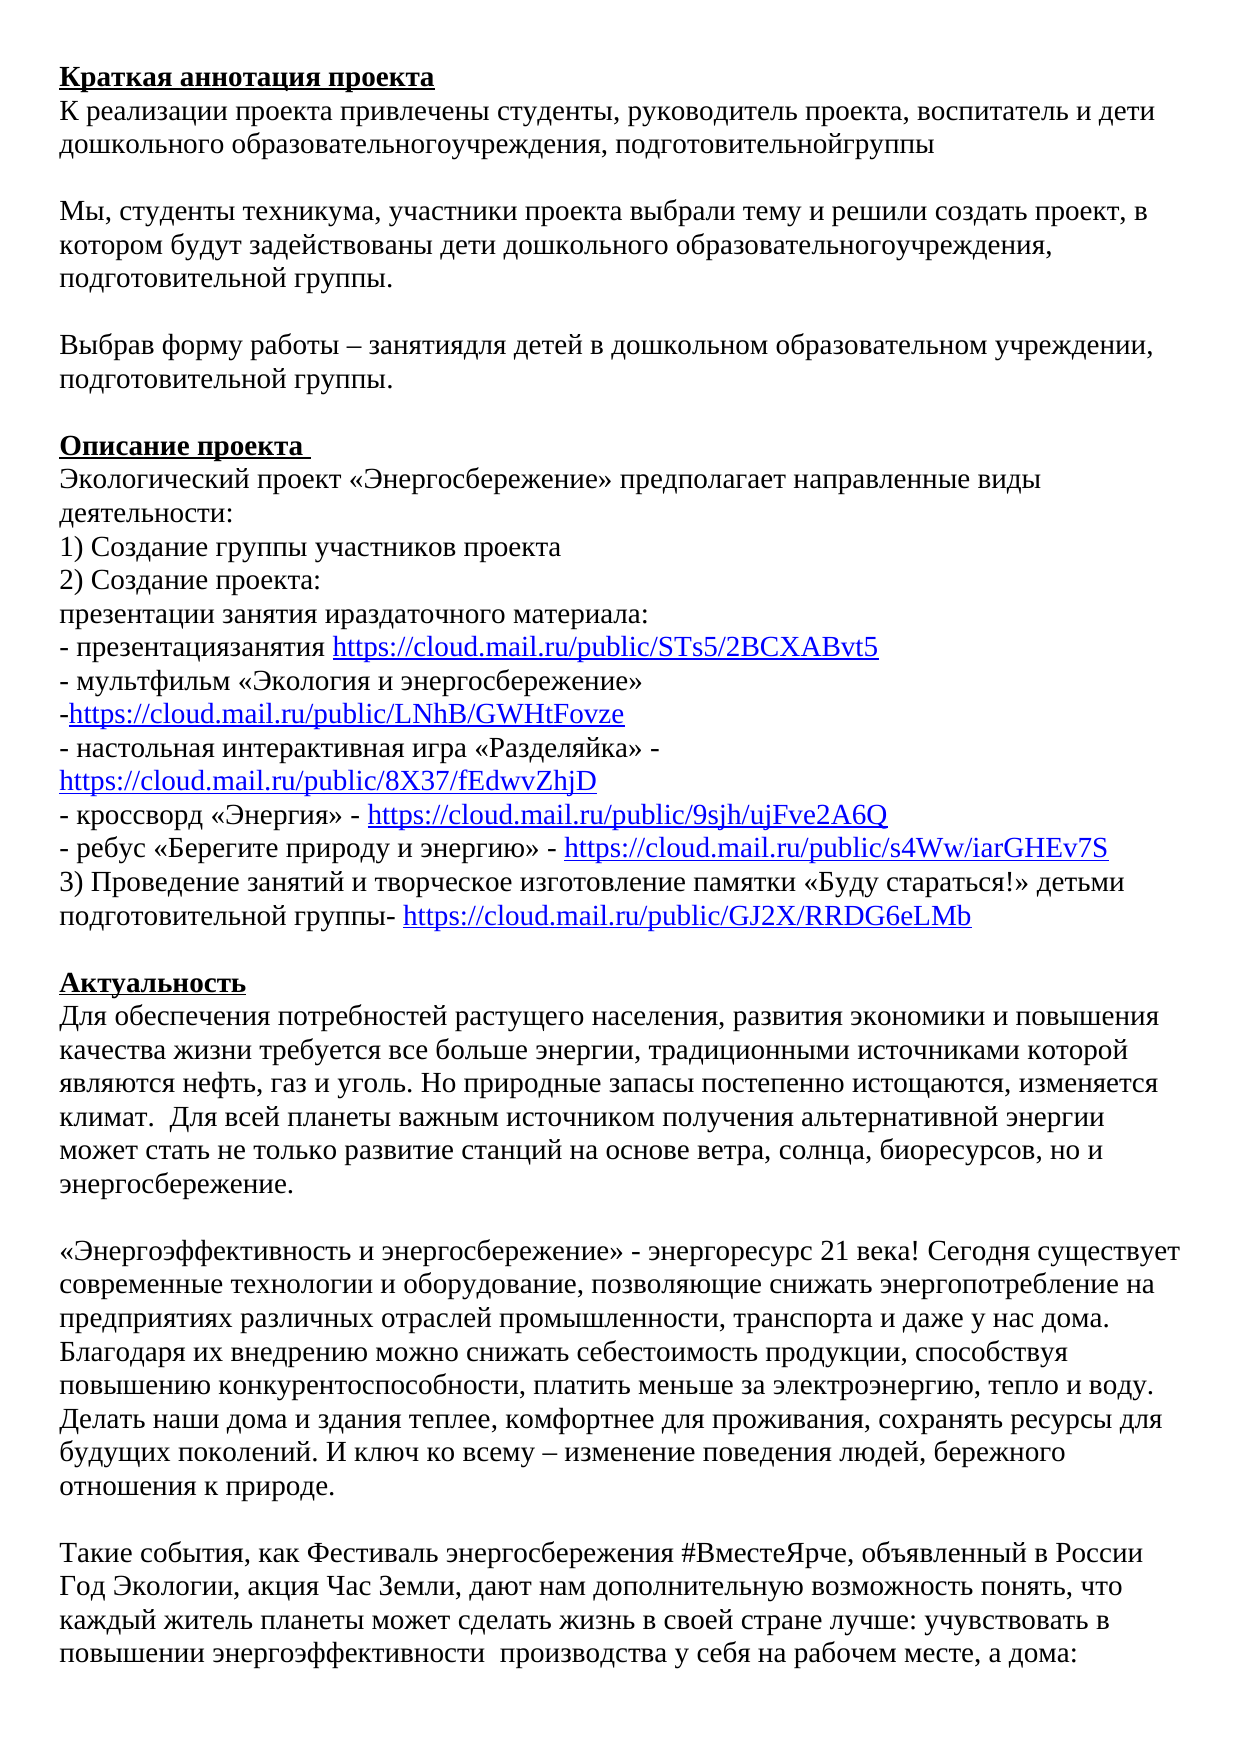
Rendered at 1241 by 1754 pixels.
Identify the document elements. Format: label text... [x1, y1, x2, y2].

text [59, 1535, 1181, 1669]
text Актуальность [59, 965, 1181, 998]
list - презентациязанятия https://cloud.mail.ru/public/STs5/2BCXABvt5 [59, 629, 1181, 663]
list - мультфильм «Экология и энергосбережение» -https://cloud.mail.ru/public/LNhB/GWHtFovze [59, 663, 1181, 730]
list - кроссворд «Энергия» - https://cloud.mail.ru/public/9sjh/ujFve2A6Q [59, 797, 1181, 831]
list 3) Проведение занятий и творческое изготовление памятки «Буду стараться!» детьми подготовительной группы- https://cloud.mail.ru/public/GJ2X/RRDG6eLMb [59, 864, 1181, 931]
list презентации занятия ираздаточного материала: [59, 596, 1181, 629]
text Мы, студенты техникума, участники проекта выбрали тему и решили создать проект, в котором будут задействованы дети дошкольного образовательногоучреждения, подготовительной группы. [59, 193, 1181, 294]
list - ребус «Берегите природу и энергию» - https://cloud.mail.ru/public/s4Ww/iarGHEv7S [59, 831, 1181, 864]
text Описание проекта [59, 428, 1181, 462]
text Для обеспечения потребностей растущего населения, развития экономики и повышения качества жизни требуется все больше энергии, традиционными источниками которой являются нефть, газ и уголь. Но природные запасы постепенно истощаются, изменяется климат. Для всей планеты важным источником получения альтернативной энергии может стать не только развитие станций на основе ветра, солнца, биоресурсов, но и энергосбережение. [59, 998, 1181, 1199]
text К реализации проекта привлечены студенты, руководитель проекта, воспитатель и дети дошкольного образовательногоучреждения, подготовительнойгруппы [59, 93, 1181, 160]
text Выбрав форму работы – занятиядля детей в дошкольном образовательном учреждении, подготовительной группы. [59, 327, 1181, 394]
list 1) Создание группы участников проекта [59, 529, 1181, 562]
list - настольная интерактивная игра «Разделяйка» - https://cloud.mail.ru/public/8X37/fEdwvZhjD [59, 730, 1181, 797]
list 2) Создание проекта: [59, 562, 1181, 596]
text «Энергоэффективность и энергосбережение» - энергоресурс 21 века! Сегодня существует современные технологии и оборудование, позволяющие снижать энергопотребление на предприятиях различных отраслей промышленности, транспорта и даже у нас дома. Благодаря их внедрению можно снижать себестоимость продукции, способствуя повышению конкурентоспособности, платить меньше за электроэнергию, тепло и воду. Делать наши дома и здания теплее, комфортнее для проживания, сохранять ресурсы для будущих поколений. И ключ ко всему – изменение поведения людей, бережного отношения к природе. [59, 1233, 1181, 1501]
text Экологический проект «Энергосбережение» предполагает направленные виды деятельности: [59, 462, 1181, 529]
text Краткая аннотация проекта [59, 59, 1181, 93]
